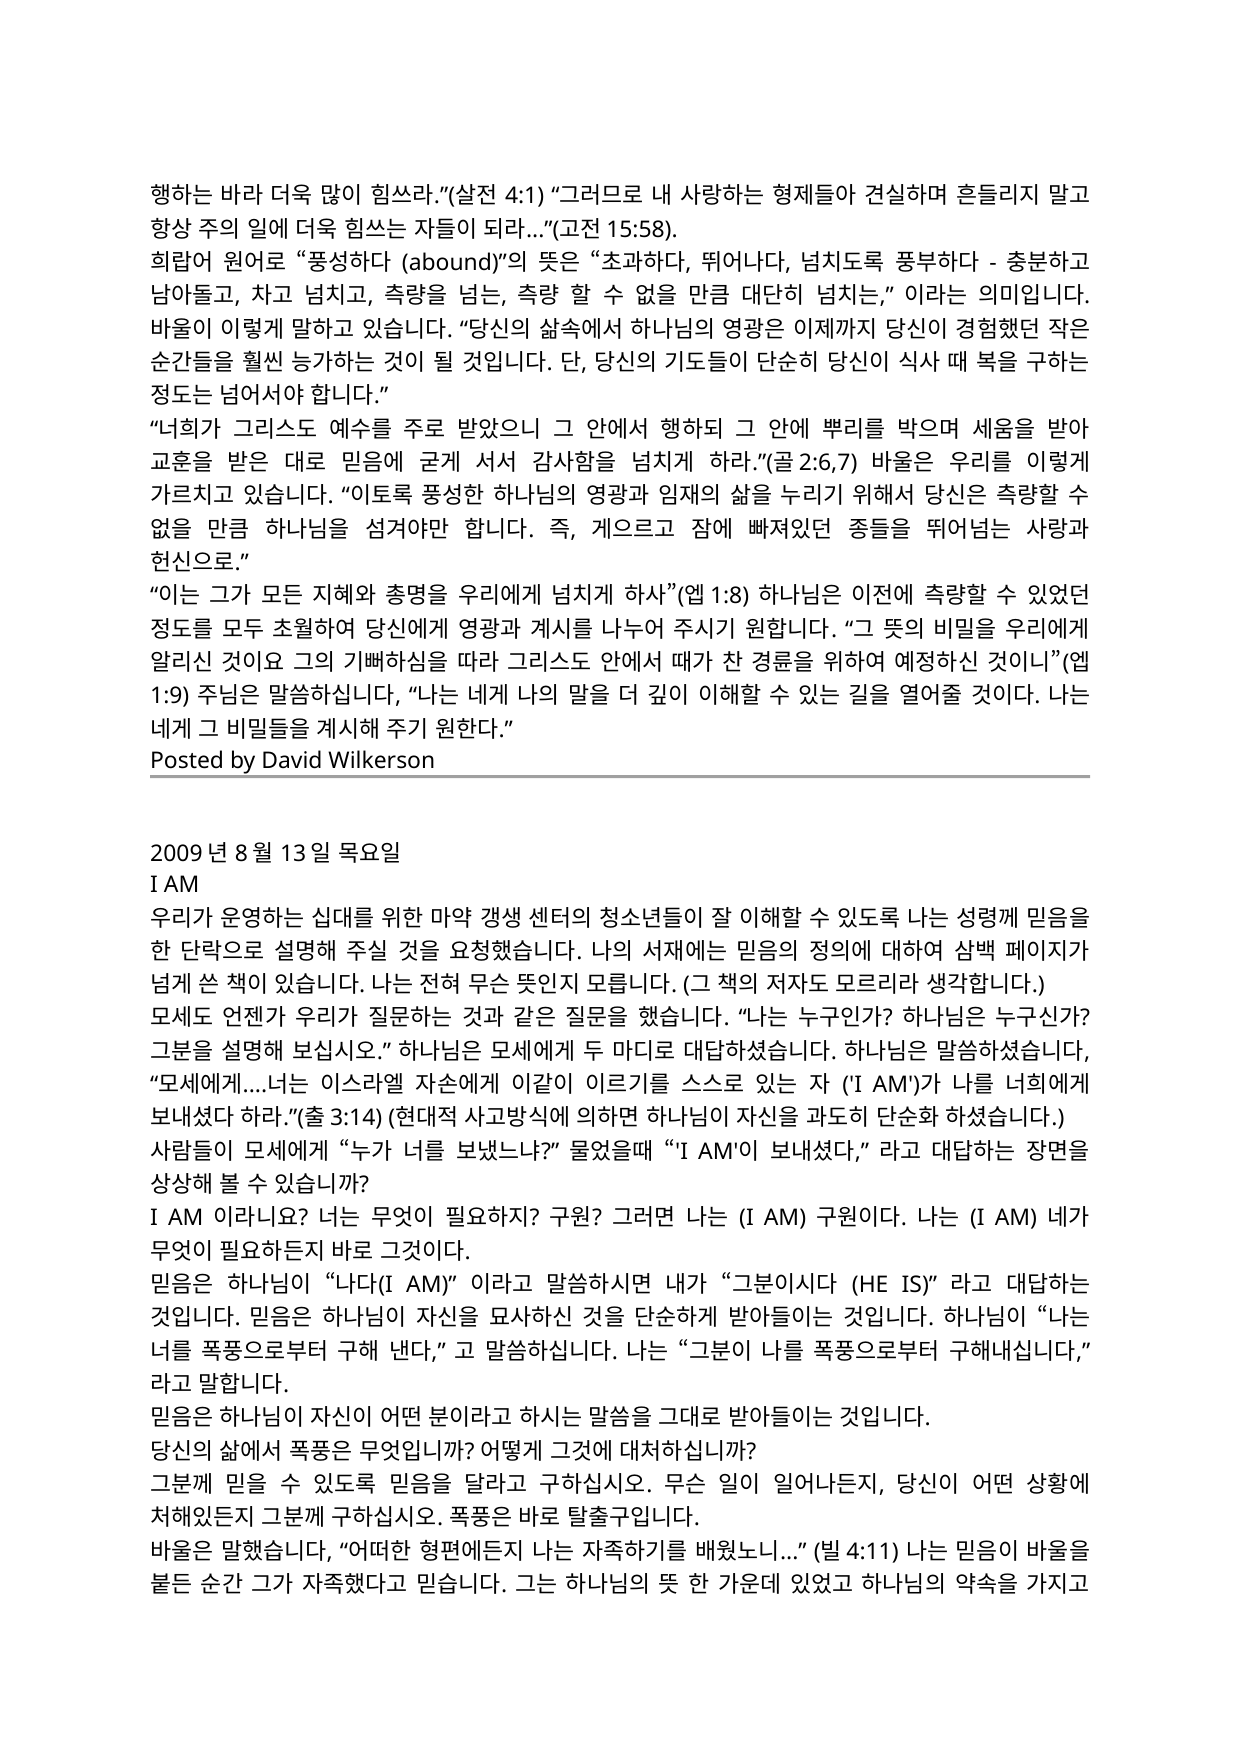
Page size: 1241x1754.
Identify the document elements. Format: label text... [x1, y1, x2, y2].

text I AM 이라니요? 너는 무엇이 필요하지? 구원? 그러면 나는 (I AM) 구원이다. 나는 (I AM) 네가 무엇이 필요하든지 바로 그것이다. [150, 1199, 1090, 1266]
text Posted by David Wilkerson [150, 744, 1090, 775]
text 믿음은 하나님이 “나다(I AM)” 이라고 말씀하시면 내가 “그분이시다 (HE IS)” 라고 대답하는 것입니다. 믿음은 하나님이 자신을 묘사하신 것을 단순하게 받아들이는 것입니다. 하나님이 “나는 너를 폭풍으로부터 구해 낸다,” 고 말씀하십니다. 나는 “그분이 나를 폭풍으로부터 구해내십니다,” 라고 말합니다. [150, 1266, 1090, 1399]
text 사람들이 모세에게 “누가 너를 보냈느냐?” 물었을때 “'I AM'이 보내셨다,” 라고 대답하는 장면을 상상해 볼 수 있습니까? [150, 1133, 1090, 1199]
text 2009년 8월 13일 목요일 [150, 835, 1090, 868]
text I AM [150, 868, 1090, 899]
text 당신의 삶에서 폭풍은 무엇입니까? 어떻게 그것에 대처하십니까? [150, 1433, 1090, 1466]
text 믿음은 하나님이 자신이 어떤 분이라고 하시는 말씀을 그대로 받아들이는 것입니다. [150, 1399, 1090, 1433]
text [150, 177, 1090, 244]
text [150, 1533, 1090, 1599]
text 그분께 믿을 수 있도록 믿음을 달라고 구하십시오. 무슨 일이 일어나든지, 당신이 어떤 상황에 처해있든지 그분께 구하십시오. 폭풍은 바로 탈출구입니다. [150, 1466, 1090, 1533]
text 모세도 언젠가 우리가 질문하는 것과 같은 질문을 했습니다. “나는 누구인가? 하나님은 누구신가? 그분을 설명해 보십시오.” 하나님은 모세에게 두 마디로 대답하셨습니다. 하나님은 말씀하셨습니다, “모세에게....너는 이스라엘 자손에게 이같이 이르기를 스스로 있는 자 ('I AM')가 나를 너희에게 보내셨다 하라.”(출3:14) (현대적 사고방식에 의하면 하나님이 자신을 과도히 단순화 하셨습니다.) [150, 999, 1090, 1133]
text “이는 그가 모든 지혜와 총명을 우리에게 넘치게 하사”(엡1:8) 하나님은 이전에 측량할 수 있었던 정도를 모두 초월하여 당신에게 영광과 계시를 나누어 주시기 원합니다. “그 뜻의 비밀을 우리에게 알리신 것이요 그의 기뻐하심을 따라 그리스도 안에서 때가 찬 경륜을 위하여 예정하신 것이니”(엡1:9) 주님은 말씀하십니다, “나는 네게 나의 말을 더 깊이 이해할 수 있는 길을 열어줄 것이다. 나는 네게 그 비밀들을 계시해 주기 원한다.” [150, 577, 1090, 744]
text “너희가 그리스도 예수를 주로 받았으니 그 안에서 행하되 그 안에 뿌리를 박으며 세움을 받아 교훈을 받은 대로 믿음에 굳게 서서 감사함을 넘치게 하라.”(골2:6,7) 바울은 우리를 이렇게 가르치고 있습니다. “이토록 풍성한 하나님의 영광과 임재의 삶을 누리기 위해서 당신은 측량할 수 없을 만큼 하나님을 섬겨야만 합니다. 즉, 게으르고 잠에 빠져있던 종들을 뛰어넘는 사랑과 헌신으로.” [150, 411, 1090, 577]
text 희랍어 원어로 “풍성하다 (abound)”의 뜻은 “초과하다, 뛰어나다, 넘치도록 풍부하다 - 충분하고 남아돌고, 차고 넘치고, 측량을 넘는, 측량 할 수 없을 만큼 대단히 넘치는,” 이라는 의미입니다. 바울이 이렇게 말하고 있습니다. “당신의 삶속에서 하나님의 영광은 이제까지 당신이 경험했던 작은 순간들을 훨씬 능가하는 것이 될 것입니다. 단, 당신의 기도들이 단순히 당신이 식사 때 복을 구하는 정도는 넘어서야 합니다.” [150, 244, 1090, 411]
text 우리가 운영하는 십대를 위한 마약 갱생 센터의 청소년들이 잘 이해할 수 있도록 나는 성령께 믿음을 한 단락으로 설명해 주실 것을 요청했습니다. 나의 서재에는 믿음의 정의에 대하여 삼백 페이지가 넘게 쓴 책이 있습니다. 나는 전혀 무슨 뜻인지 모릅니다. (그 책의 저자도 모르리라 생각합니다.) [150, 899, 1090, 999]
